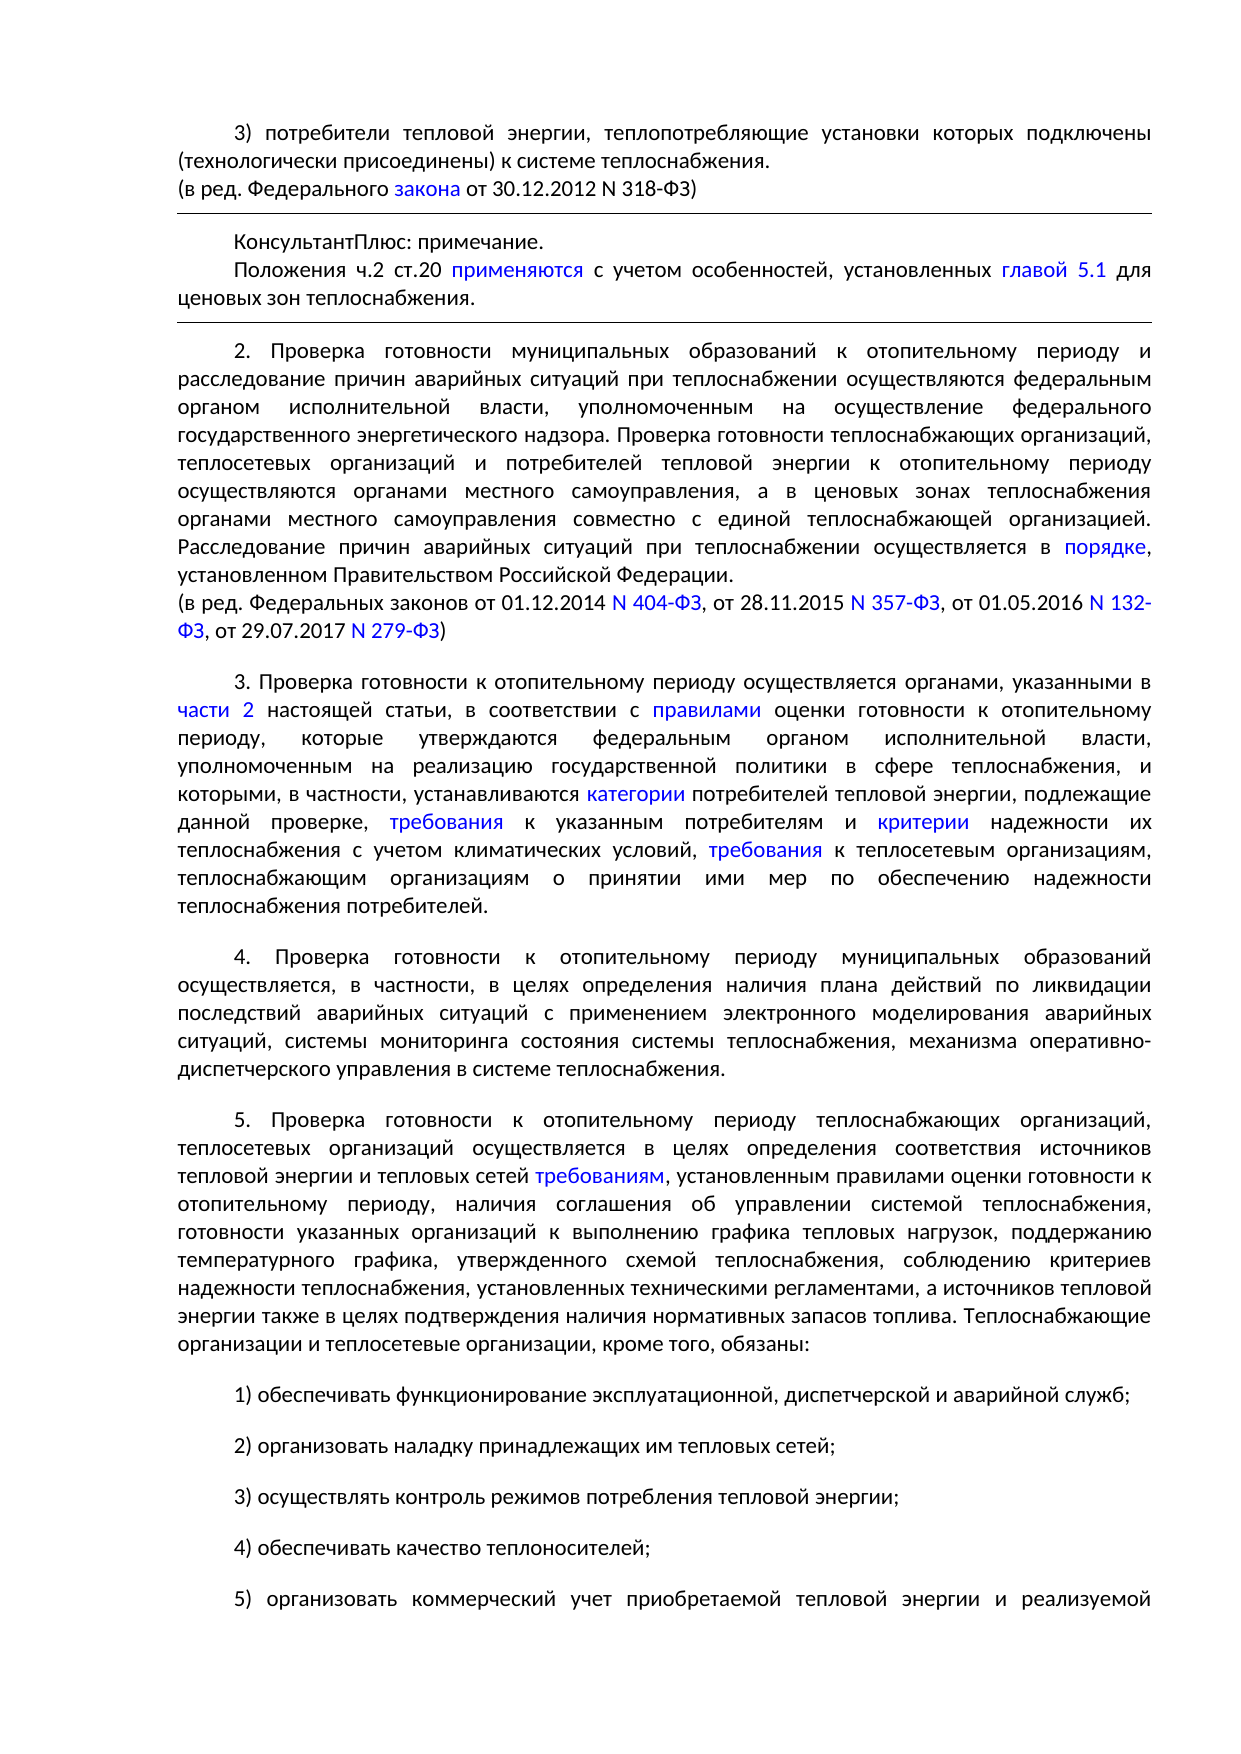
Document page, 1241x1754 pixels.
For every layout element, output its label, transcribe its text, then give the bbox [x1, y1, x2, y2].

text 3) осуществлять контроль режимов потребления тепловой энергии; [177, 1482, 1152, 1510]
text (в ред. Федеральных законов от 01.12.2014 N 404-ФЗ, от 28.11.2015 N 357-ФЗ, от 01.05.2016 N 132-ФЗ, от 29.07.2017 N 279-ФЗ) [177, 588, 1152, 644]
text 4. Проверка готовности к отопительному периоду муниципальных образований осуществляется, в частности, в целях определения наличия плана действий по ликвидации последствий аварийных ситуаций с применением электронного моделирования аварийных ситуаций, системы мониторинга состояния системы теплоснабжения, механизма оперативно-диспетчерского управления в системе теплоснабжения. [177, 942, 1152, 1082]
text 3. Проверка готовности к отопительному периоду осуществляется органами, указанными в части 2 настоящей статьи, в соответствии с правилами оценки готовности к отопительному периоду, которые утверждаются федеральным органом исполнительной власти, уполномоченным на реализацию государственной политики в сфере теплоснабжения, и которыми, в частности, устанавливаются категории потребителей тепловой энергии, подлежащие данной проверке, требования к указанным потребителям и критерии надежности их теплоснабжения с учетом климатических условий, требования к теплосетевым организациям, теплоснабжающим организациям о принятии ими мер по обеспечению надежности теплоснабжения потребителей. [177, 667, 1152, 919]
text 2. Проверка готовности муниципальных образований к отопительному периоду и расследование причин аварийных ситуаций при теплоснабжении осуществляются федеральным органом исполнительной власти, уполномоченным на осуществление федерального государственного энергетического надзора. Проверка готовности теплоснабжающих организаций, теплосетевых организаций и потребителей тепловой энергии к отопительному периоду осуществляются органами местного самоуправления, а в ценовых зонах теплоснабжения органами местного самоуправления совместно с единой теплоснабжающей организацией. Расследование причин аварийных ситуаций при теплоснабжении осуществляется в порядке, установленном Правительством Российской Федерации. [177, 336, 1152, 588]
text 5. Проверка готовности к отопительному периоду теплоснабжающих организаций, теплосетевых организаций осуществляется в целях определения соответствия источников тепловой энергии и тепловых сетей требованиям, установленным правилами оценки готовности к отопительному периоду, наличия соглашения об управлении системой теплоснабжения, готовности указанных организаций к выполнению графика тепловых нагрузок, поддержанию температурного графика, утвержденного схемой теплоснабжения, соблюдению критериев надежности теплоснабжения, установленных техническими регламентами, а источников тепловой энергии также в целях подтверждения наличия нормативных запасов топлива. Теплоснабжающие организации и теплосетевые организации, кроме того, обязаны: [177, 1105, 1152, 1357]
text 1) обеспечивать функционирование эксплуатационной, диспетчерской и аварийной служб; [177, 1380, 1152, 1408]
text 2) организовать наладку принадлежащих им тепловых сетей; [177, 1431, 1152, 1459]
text КонсультантПлюс: примечание. [177, 227, 1152, 255]
text 3) потребители тепловой энергии, теплопотребляющие установки которых подключены (технологически присоединены) к системе теплоснабжения. [177, 118, 1152, 174]
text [177, 1584, 1152, 1612]
text (в ред. Федерального закона от 30.12.2012 N 318-ФЗ) [177, 174, 1152, 202]
text Положения ч.2 ст.20 применяются с учетом особенностей, установленных главой 5.1 для ценовых зон теплоснабжения. [177, 255, 1152, 311]
text 4) обеспечивать качество теплоносителей; [177, 1533, 1152, 1561]
